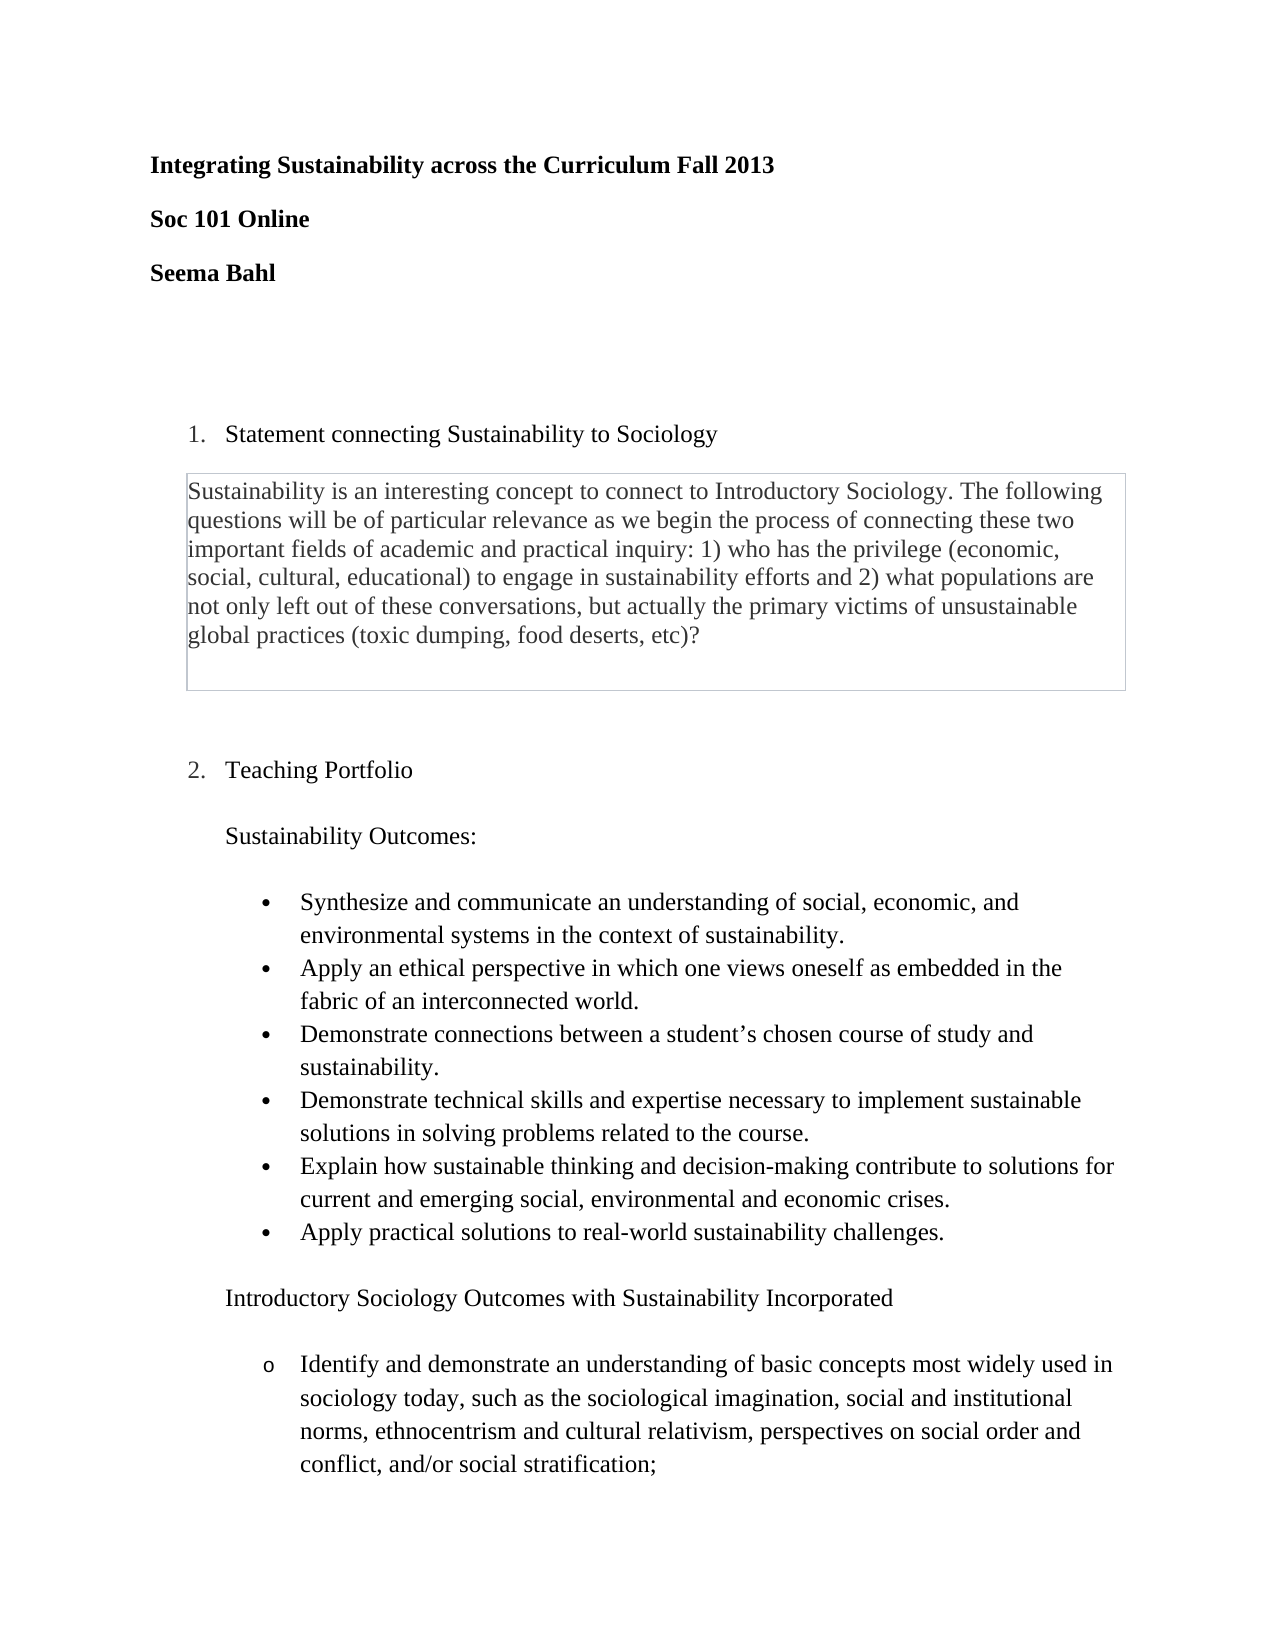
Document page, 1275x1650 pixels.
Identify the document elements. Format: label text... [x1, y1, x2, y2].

list Sustainability Outcomes: [225, 821, 1125, 850]
text Integrating Sustainability across the Curriculum Fall 2013 [150, 150, 1125, 179]
list Statement connecting Sustainability to Sociology [187, 419, 1125, 448]
list Teaching Portfolio [187, 755, 1125, 784]
list Demonstrate technical skills and expertise necessary to implement sustainable solutions in solving problems related to the course. [262, 1085, 1125, 1147]
list Synthesize and communicate an understanding of social, economic, and environmental systems in the context of sustainability. [262, 887, 1125, 949]
list Identify and demonstrate an understanding of basic concepts most widely used in sociology today, such as the sociological imagination, social and institutional norms, ethnocentrism and cultural relativism, perspectives on social order and conflict, and/or social stratification; [262, 1349, 1125, 1478]
list Introductory Sociology Outcomes with Sustainability Incorporated [225, 1283, 1125, 1312]
text Sustainability is an interesting concept to connect to Introductory Sociology. The following questions will be of particular relevance as we begin the process of connecting these two important fields of academic and practical inquiry: 1) who has the privilege (economic, social, cultural, educational) to engage in sustainability efforts and 2) what populations are not only left out of these conversations, but actually the primary victims of unsustainable global practices (toxic dumping, food deserts, etc)? [188, 474, 1125, 690]
text Soc 101 Online [150, 204, 1125, 233]
list Apply practical solutions to real-world sustainability challenges. [262, 1217, 1125, 1246]
list Apply an ethical perspective in which one views oneself as embedded in the fabric of an interconnected world. [262, 953, 1125, 1015]
list Explain how sustainable thinking and decision-making contribute to solutions for current and emerging social, environmental and economic crises. [262, 1151, 1125, 1213]
text Seema Bahl [150, 258, 1125, 286]
list Demonstrate connections between a student’s chosen course of study and sustainability. [262, 1019, 1125, 1081]
